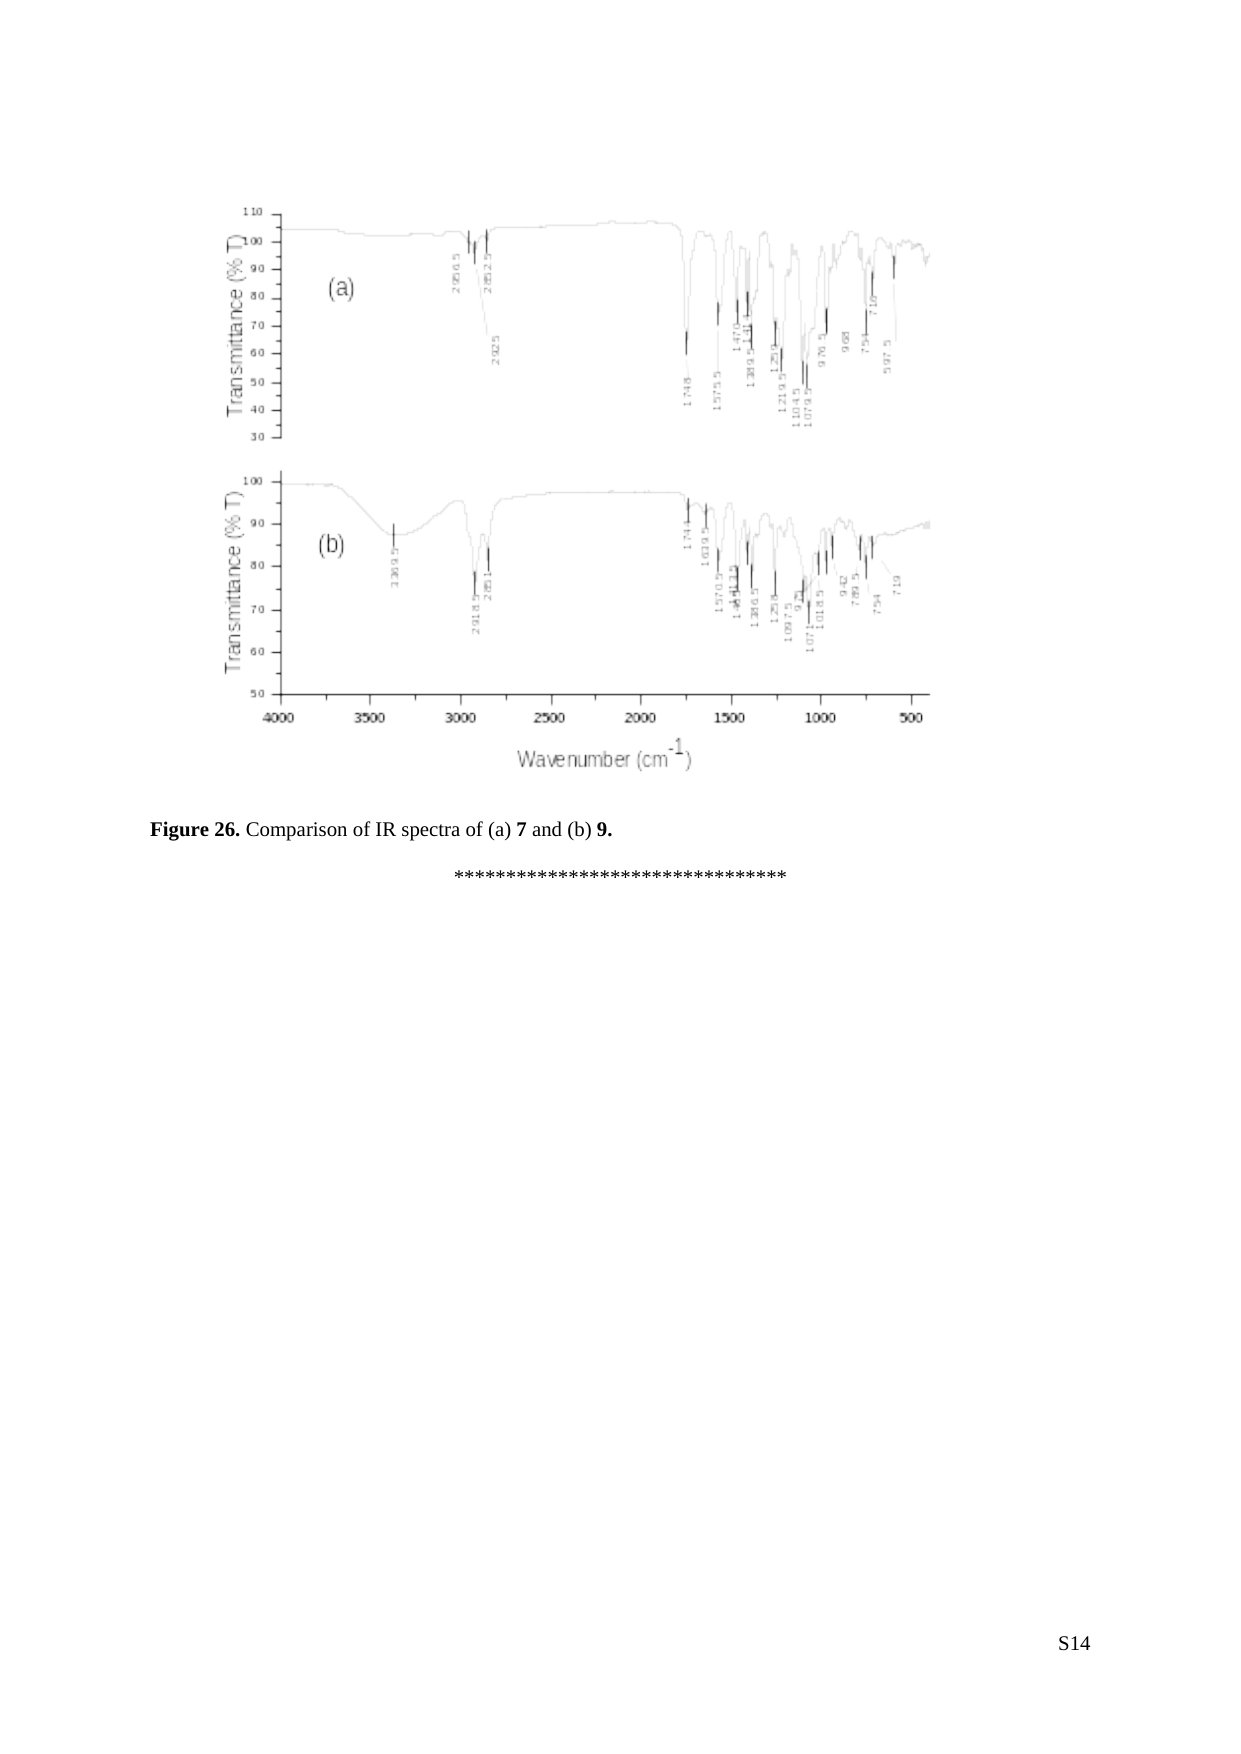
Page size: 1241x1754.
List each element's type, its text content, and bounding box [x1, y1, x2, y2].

text Figure 26. Comparison of IR spectra of (a) 7 and (b) 9. [150, 817, 1090, 841]
text ******************************** [150, 865, 1090, 889]
